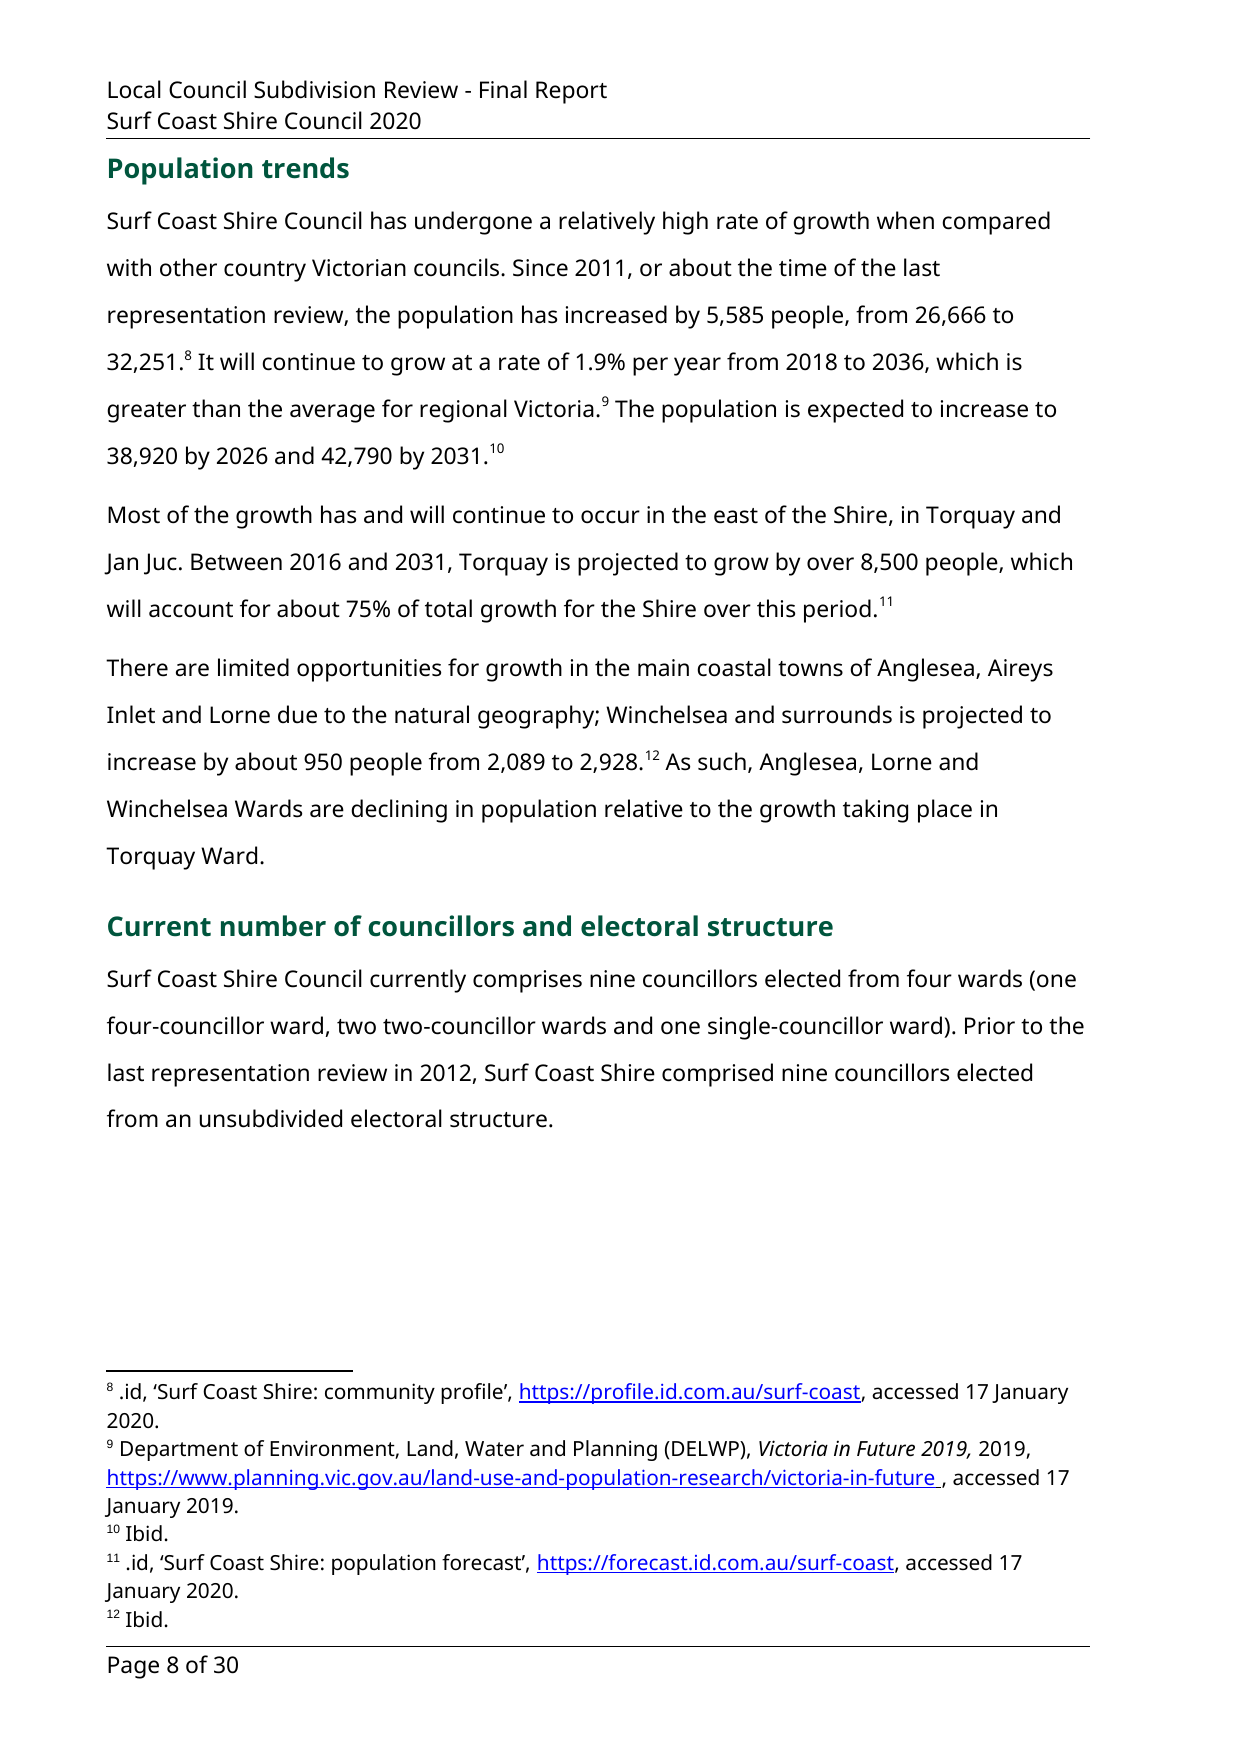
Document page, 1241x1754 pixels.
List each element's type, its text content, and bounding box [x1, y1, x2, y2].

text Most of the growth has and will continue to occur in the east of the Shire, in Torquay and Jan Juc. Between 2016 and 2031, Torquay is projected to grow by over 8,500 people, which will account for about 75% of total growth for the Shire over this period. [106, 499, 1090, 624]
subtitle Current number of councillors and electoral structure [106, 907, 1090, 944]
text Surf Coast Shire Council currently comprises nine councillors elected from four wards (one four-councillor ward, two two-councillor wards and one single-councillor ward). Prior to the last representation review in 2012, Surf Coast Shire comprised nine councillors elected from an unsubdivided electoral structure. [106, 963, 1090, 1134]
text There are limited opportunities for growth in the main coastal towns of Anglesea, Aireys Inlet and Lorne due to the natural geography; Winchelsea and surrounds is projected to increase by about 950 people from 2,089 to 2,928. As such, Anglesea, Lorne and Winchelsea Wards are declining in population relative to the growth taking place in Torquay Ward. [106, 652, 1090, 871]
subtitle Population trends [106, 150, 1090, 187]
text Surf Coast Shire Council has undergone a relatively high rate of growth when compared with other country Victorian councils. Since 2011, or about the time of the last representation review, the population has increased by 5,585 people, from 26,666 to 32,251. It will continue to grow at a rate of 1.9% per year from 2018 to 2036, which is greater than the average for regional Victoria. The population is expected to increase to 38,920 by 2026 and 42,790 by 2031. [106, 205, 1090, 471]
